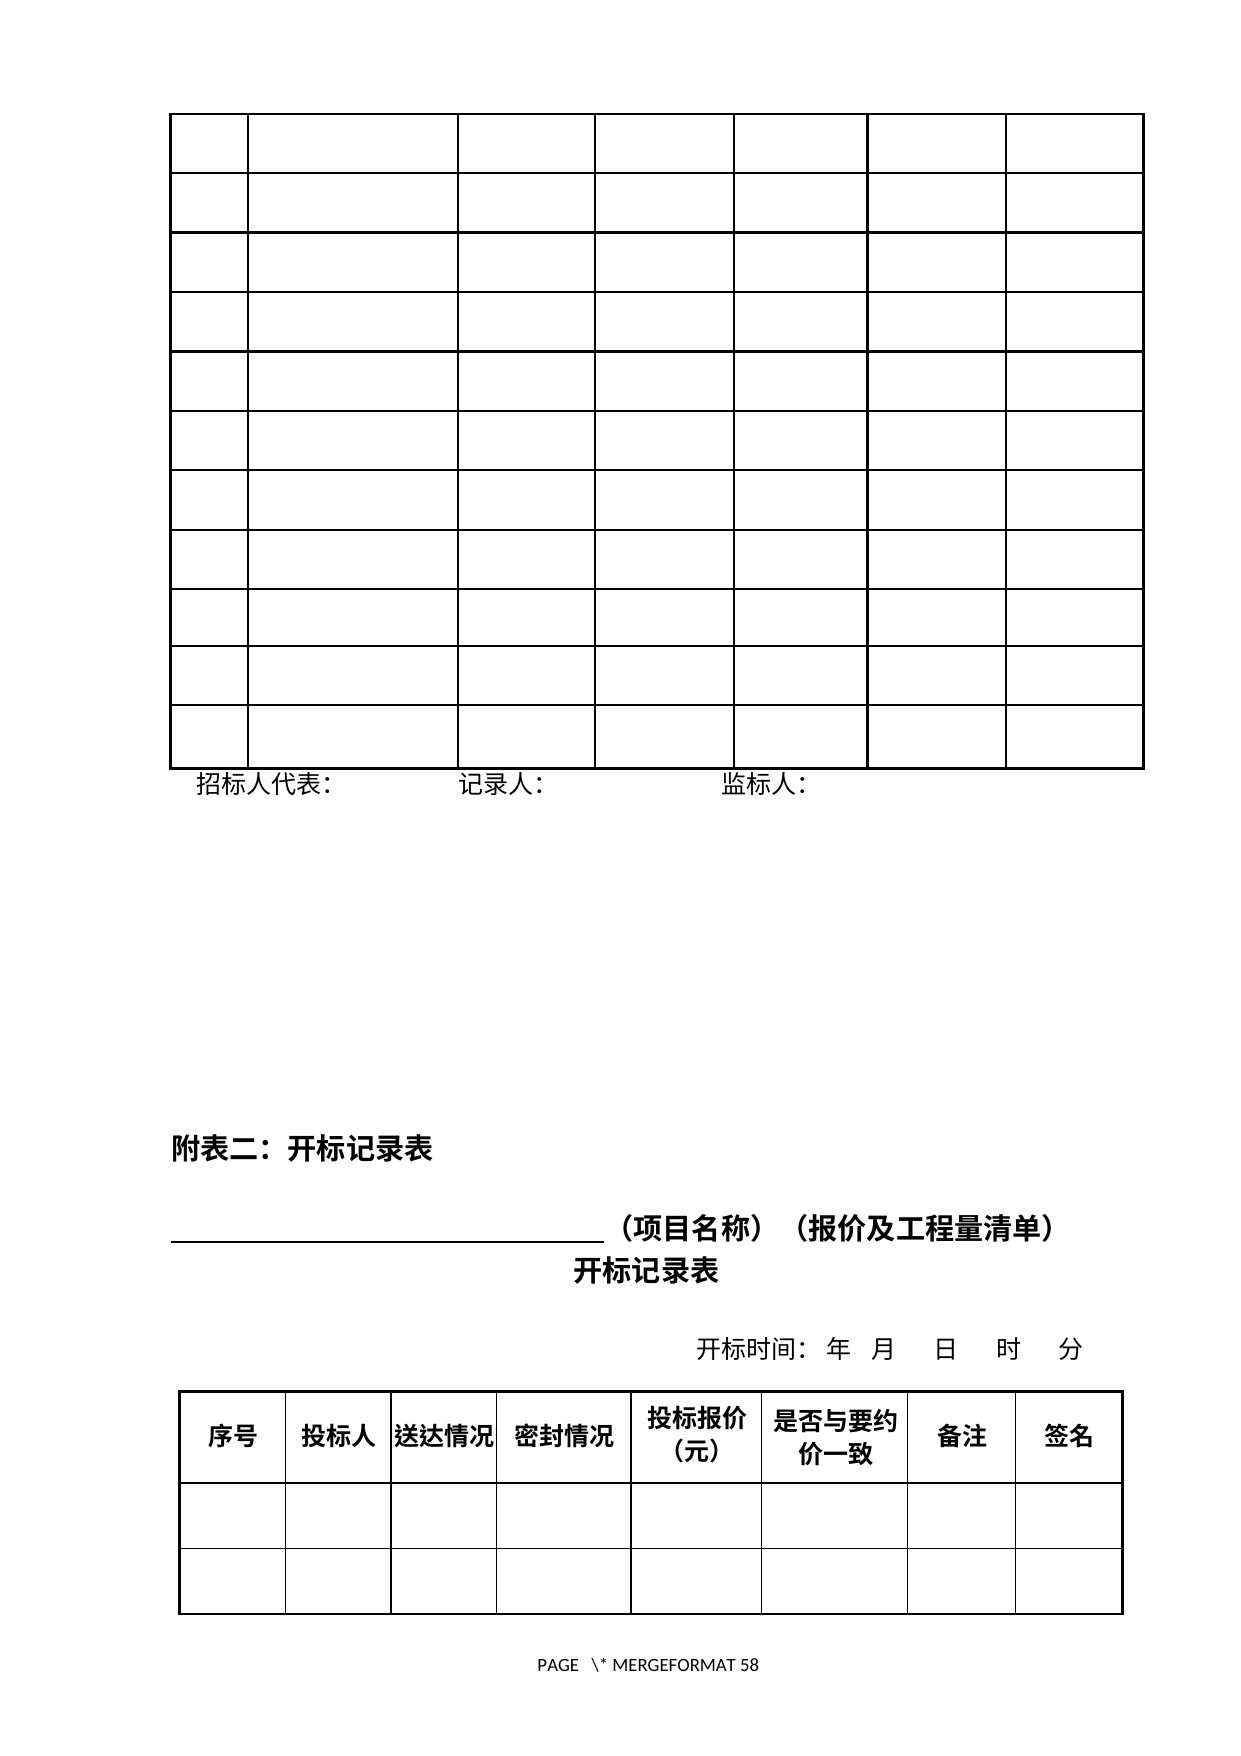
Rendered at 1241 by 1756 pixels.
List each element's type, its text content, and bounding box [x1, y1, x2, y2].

table_header 投标人 [286, 1393, 390, 1482]
text 开标时间： 年 月 日 时 分 [696, 1330, 1121, 1366]
table_cell [249, 531, 457, 588]
table_cell [459, 706, 594, 767]
table_cell [249, 706, 457, 767]
text 附表二：开标记录表 [171, 1129, 1121, 1167]
table_cell [596, 412, 733, 469]
table_cell [181, 1484, 285, 1548]
table_cell [735, 471, 866, 529]
table_cell [459, 293, 594, 350]
table_cell [459, 531, 594, 588]
table_cell [459, 353, 594, 410]
table_cell [181, 1549, 285, 1613]
table_cell [596, 234, 733, 291]
table_cell [1007, 115, 1142, 172]
table_cell [869, 647, 1005, 704]
table_cell [596, 647, 733, 704]
table_cell [735, 234, 866, 291]
table_cell [459, 115, 594, 172]
table_cell [596, 531, 733, 588]
table_cell [1007, 531, 1142, 588]
table_cell [249, 174, 457, 231]
table_cell [596, 353, 733, 410]
table_cell [459, 234, 594, 291]
table_cell [1007, 293, 1142, 350]
table_cell [172, 353, 247, 410]
table_cell [1016, 1549, 1121, 1613]
table_cell [596, 706, 733, 767]
table_cell [459, 647, 594, 704]
table_cell [762, 1484, 907, 1548]
table_cell [735, 647, 866, 704]
table_cell [286, 1484, 390, 1548]
table_header 签名 [1016, 1393, 1121, 1482]
table_cell [1007, 471, 1142, 529]
table_cell [249, 353, 457, 410]
table_cell [632, 1549, 761, 1613]
table_cell [249, 471, 457, 529]
table_cell [1007, 234, 1142, 291]
table_cell [497, 1484, 630, 1548]
table_cell [869, 531, 1005, 588]
table_cell [459, 590, 594, 644]
table_header 序号 [181, 1393, 285, 1482]
table_header 投标报价 （元） [632, 1393, 761, 1482]
table_cell [497, 1549, 630, 1613]
table_cell [392, 1549, 496, 1613]
table_cell [735, 115, 866, 172]
table_cell [735, 293, 866, 350]
table_cell [459, 412, 594, 469]
table_cell [596, 115, 733, 172]
text 招标人代表： 记录人： 监标人： [196, 770, 1121, 799]
table_cell [172, 531, 247, 588]
table_cell [172, 706, 247, 767]
table_cell [735, 531, 866, 588]
text （项目名称）（报价及工程量清单） [171, 1206, 1121, 1248]
table_cell [869, 174, 1005, 231]
table_cell [869, 115, 1005, 172]
table_cell [249, 115, 457, 172]
table_cell [735, 174, 866, 231]
table_cell [596, 174, 733, 231]
table_cell [172, 647, 247, 704]
table_cell [1007, 353, 1142, 410]
table_cell [596, 293, 733, 350]
table_header 是否与要约价一致 [762, 1393, 907, 1482]
table_cell [596, 471, 733, 529]
table_cell [249, 590, 457, 644]
table_cell [869, 590, 1005, 644]
table_cell [869, 234, 1005, 291]
table_cell [459, 174, 594, 231]
table_cell [1007, 174, 1142, 231]
table_cell [632, 1484, 761, 1548]
table_cell [735, 590, 866, 644]
table_cell [172, 412, 247, 469]
text 开标记录表 [171, 1248, 1121, 1290]
table_cell [172, 234, 247, 291]
table_cell [869, 293, 1005, 350]
table_cell [249, 234, 457, 291]
table_cell [1016, 1484, 1121, 1548]
table_header 送达情况 [392, 1393, 496, 1482]
table_cell [735, 412, 866, 469]
table_cell [908, 1484, 1015, 1548]
table_cell [1007, 412, 1142, 469]
table_cell [869, 353, 1005, 410]
table_cell [869, 706, 1005, 767]
table_header 密封情况 [497, 1393, 630, 1482]
table_cell [869, 412, 1005, 469]
table_cell [172, 471, 247, 529]
table_cell [286, 1549, 390, 1613]
table_cell [1007, 590, 1142, 644]
table_cell [762, 1549, 907, 1613]
table_cell [869, 471, 1005, 529]
table_cell [735, 353, 866, 410]
table_cell [908, 1549, 1015, 1613]
table_header 备注 [908, 1393, 1015, 1482]
table_cell [249, 412, 457, 469]
table_cell [392, 1484, 496, 1548]
table_cell [459, 471, 594, 529]
table_cell [249, 293, 457, 350]
table_cell [1007, 706, 1142, 767]
table_cell [172, 590, 247, 644]
table_cell [172, 174, 247, 231]
table_cell [249, 647, 457, 704]
table_cell [735, 706, 866, 767]
table_cell [596, 590, 733, 644]
table_cell [172, 293, 247, 350]
table_cell [172, 115, 247, 172]
table_cell [1007, 647, 1142, 704]
